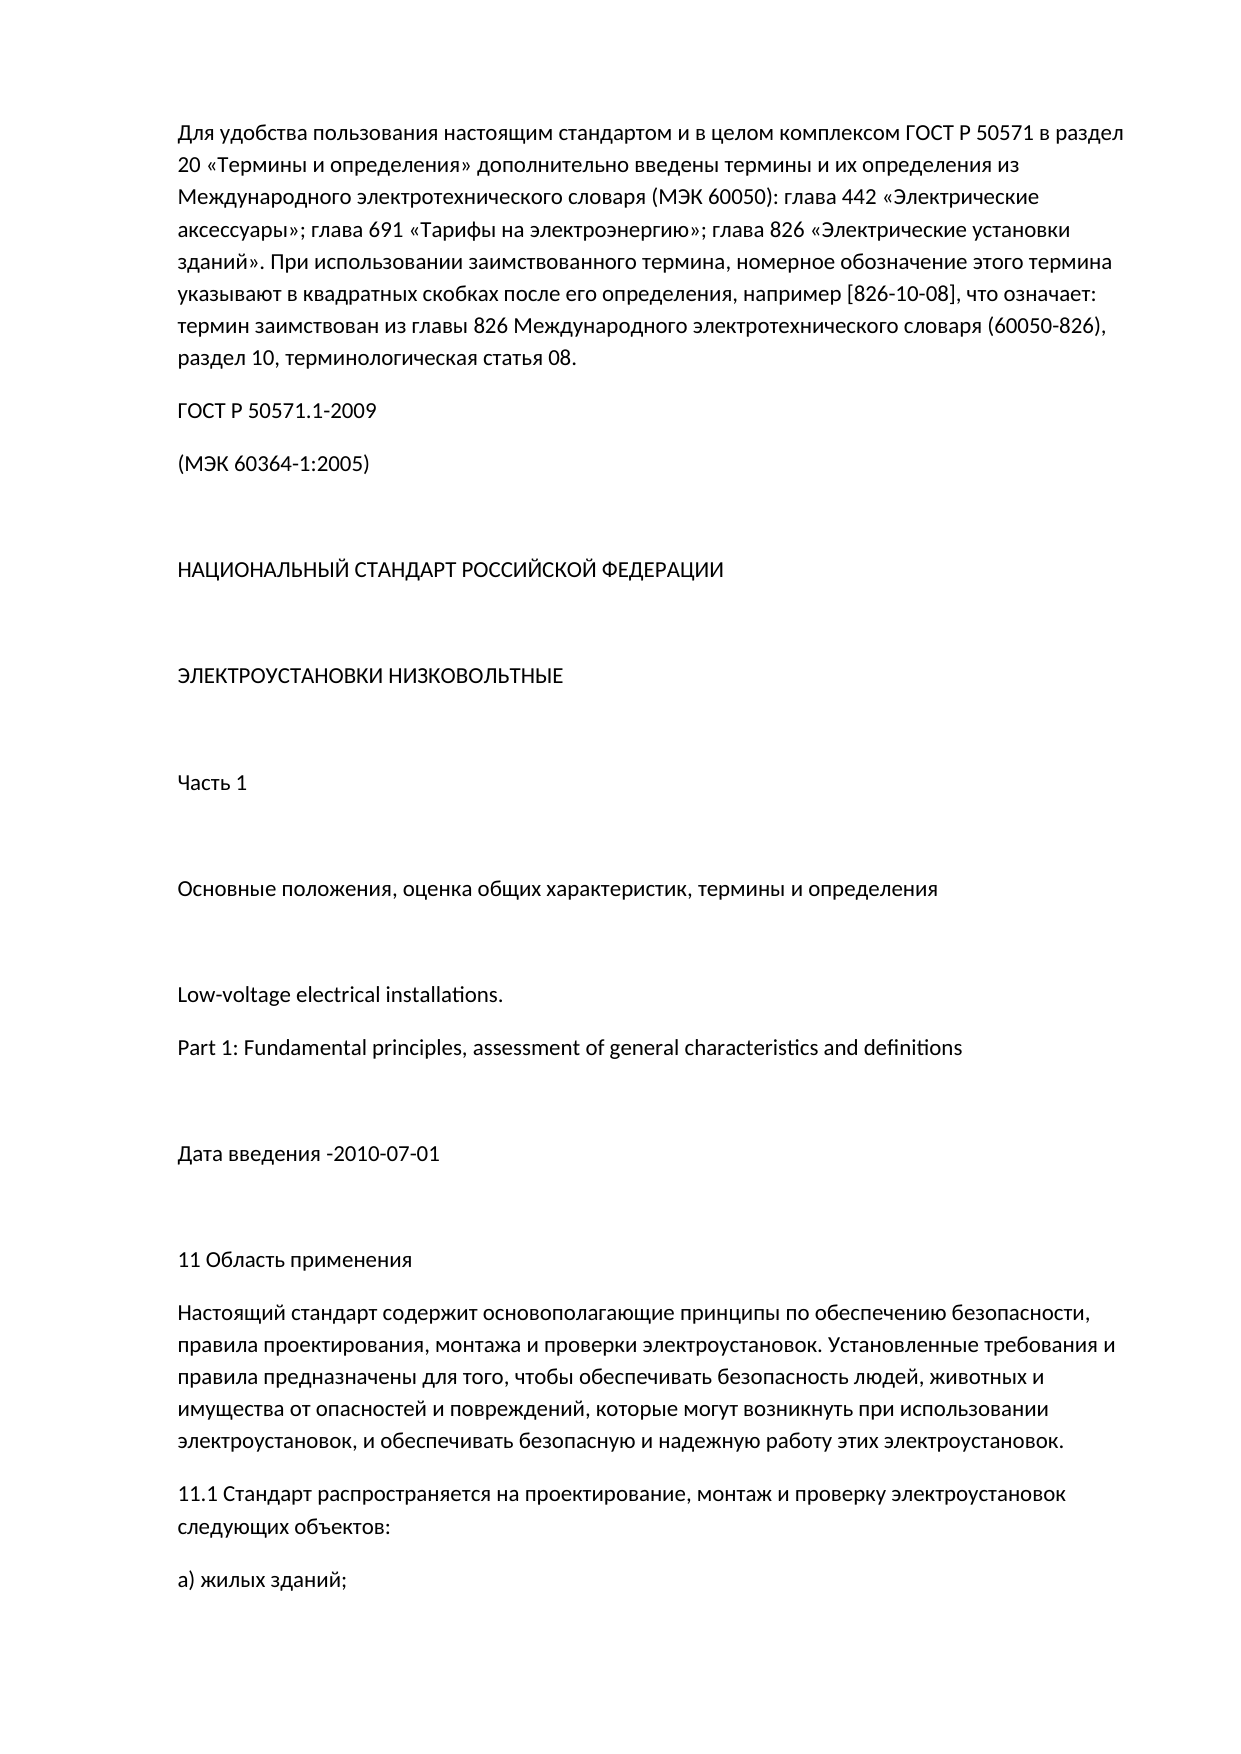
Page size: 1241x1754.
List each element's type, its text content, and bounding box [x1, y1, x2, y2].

text Дата введения -2010-07-01 [177, 1139, 1152, 1167]
text Основные положения, оценка общих характеристик, термины и определения [177, 874, 1152, 902]
text Часть 1 [177, 768, 1152, 796]
text НАЦИОНАЛЬНЫЙ СТАНДАРТ РОССИЙСКОЙ ФЕДЕРАЦИИ [177, 556, 1152, 583]
text a) жилых зданий; [177, 1565, 1152, 1593]
text Part 1: Fundamental principles, assessment of general characteristics and definitions [177, 1033, 1152, 1061]
text 11.1 Стандарт распространяется на проектирование, монтаж и проверку электроустановок следующих объектов: [177, 1479, 1152, 1540]
text Low-voltage electrical installations. [177, 980, 1152, 1008]
text Для удобства пользования настоящим стандартом и в целом комплексом ГОСТ Р 50571 в раздел 20 «Термины и определения» дополнительно введены термины и их определения из Международного электротехнического словаря (МЭК 60050): глава 442 «Электрические аксессуары»; глава 691 «Тарифы на электроэнергию»; глава 826 «Электрические установки зданий». При использовании заимствованного термина, номерное обозначение этого термина указывают в квадратных скобках после его определения, например [826-10-08], что означает: термин заимствован из главы 826 Международного электротехнического словаря (60050-826), раздел 10, терминологическая статья 08. [177, 118, 1152, 371]
text ГОСТ Р 50571.1-2009 [177, 396, 1152, 424]
text ЭЛЕКТРОУСТАНОВКИ НИЗКОВОЛЬТНЫЕ [177, 662, 1152, 689]
text Настоящий стандарт содержит основополагающие принципы по обеспечению безопасности, правила проектирования, монтажа и проверки электроустановок. Установленные требования и правила предназначены для того, чтобы обеспечивать безопасность людей, животных и имущества от опасностей и повреждений, которые могут возникнуть при использовании электроустановок, и обеспечивать безопасную и надежную работу этих электроустановок. [177, 1298, 1152, 1454]
text (МЭК 60364-1:2005) [177, 449, 1152, 477]
text 11 Область применения [177, 1245, 1152, 1273]
